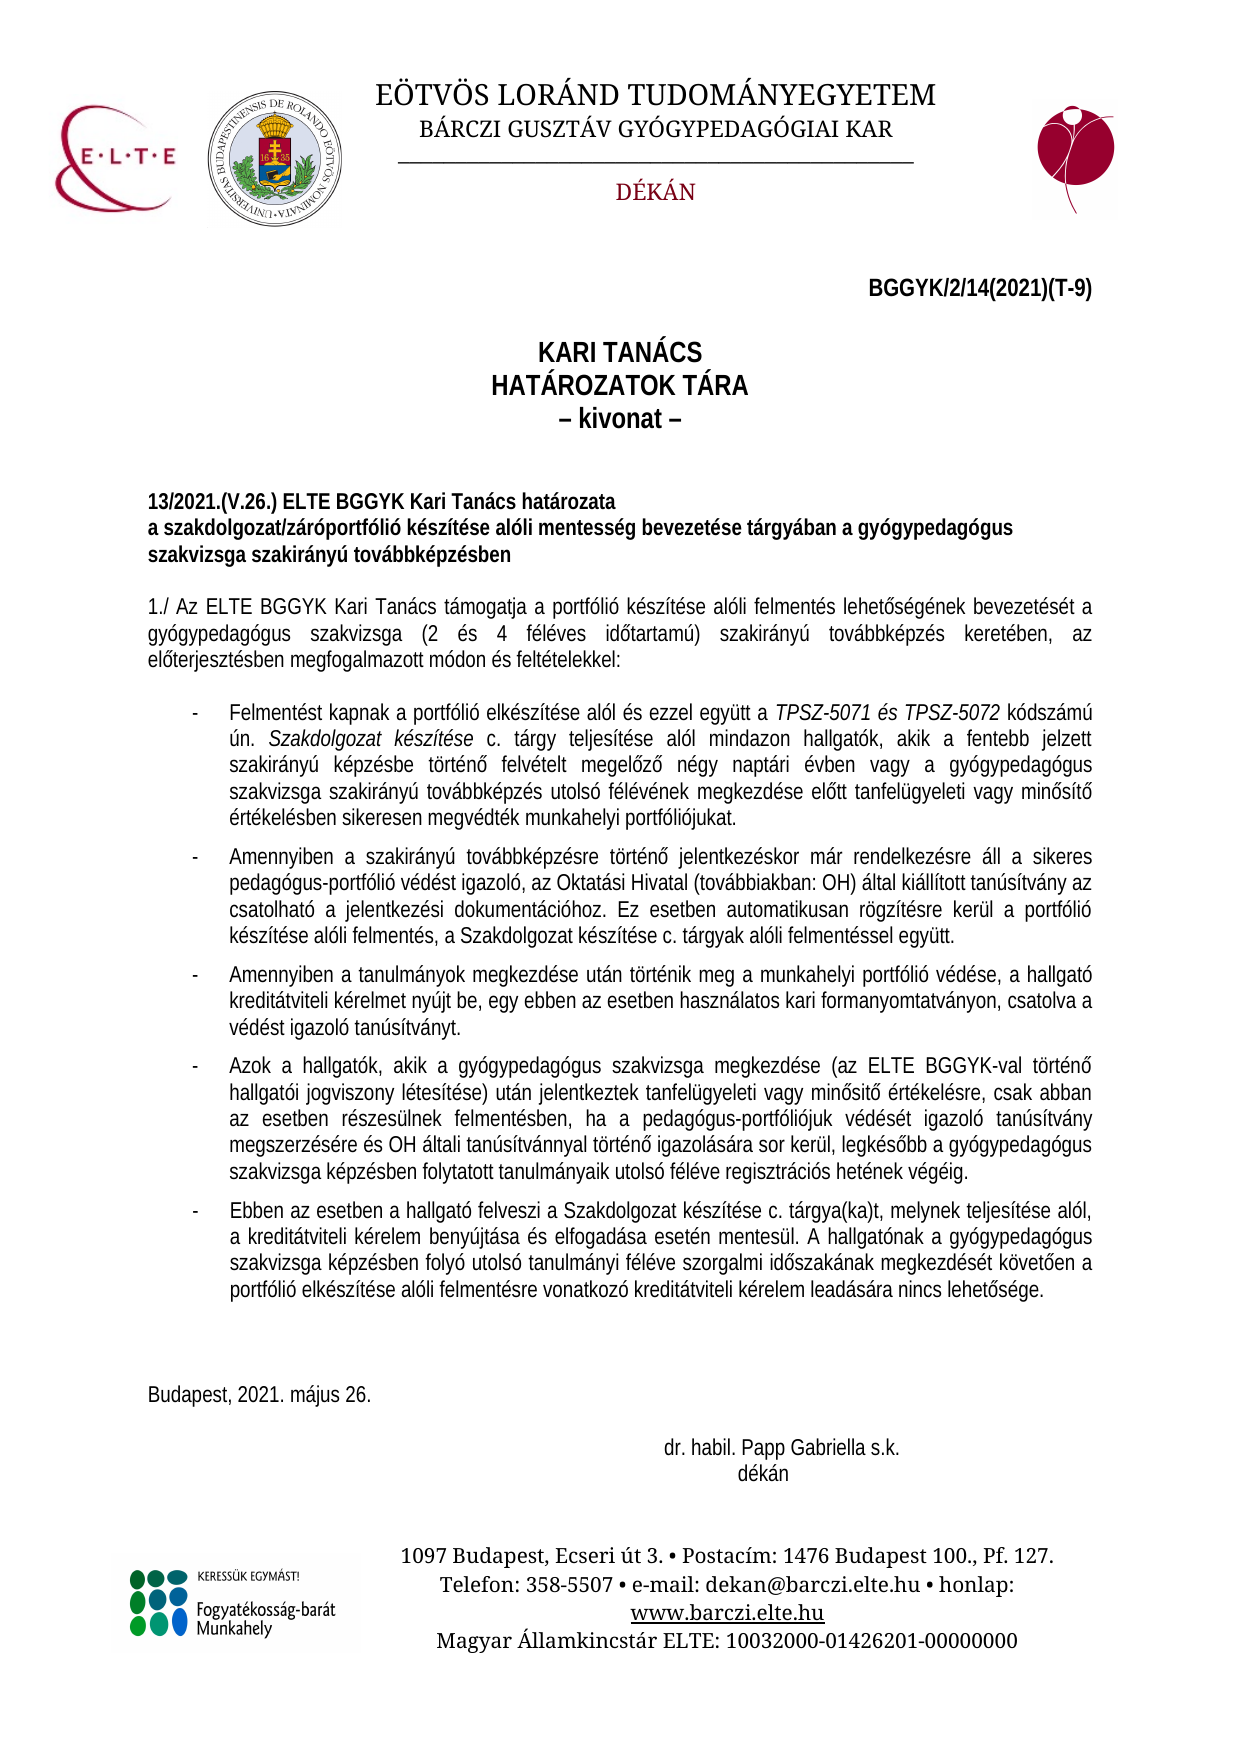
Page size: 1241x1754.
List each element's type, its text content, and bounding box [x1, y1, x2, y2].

text HATÁROZATOK TÁRA [148, 368, 1093, 402]
text – kivonat – [148, 402, 1093, 435]
picture [48, 94, 179, 224]
text KARI TANÁCS [148, 335, 1093, 368]
text 1./ Az ELTE BGGYK Kari Tanács támogatja a portfólió készítése alóli felmentés lehetőségének bevezetését a gyógypedagógus szakvizsga (2 és 4 féléves időtartamú) szakirányú továbbképzés keretében, az előterjesztésben megfogalmazott módon és feltételekkel: [148, 593, 1093, 672]
text 13/2021.(V.26.) ELTE BGGYK Kari Tanács határozata a szakdolgozat/záróportfólió készítése alóli mentesség bevezetése tárgyában a gyógypedagógus szakvizsga szakirányú továbbképzésben [148, 488, 1093, 567]
list Azok a hallgatók, akik a gyógypedagógus szakvizsga megkezdése (az ELTE BGGYK-val történő hallgatói jogviszony létesítése) után jelentkeztek tanfelügyeleti vagy minősitő értékelésre, csak abban az esetben részesülnek felmentésben, ha a pedagógus-portfóliójuk védését igazoló tanúsítvány megszerzésére és OH általi tanúsítvánnyal történő igazolására sor kerül, legkésőbb a gyógypedagógus szakvizsga képzésben folytatott tanulmányaik utolsó féléve regisztrációs hetének végéig. [192, 1052, 1093, 1184]
picture [207, 91, 342, 228]
picture [1032, 99, 1119, 220]
picture [111, 1553, 362, 1653]
list Amennyiben a tanulmányok megkezdése után történik meg a munkahelyi portfólió védése, a hallgató kreditátviteli kérelmet nyújt be, egy ebben az esetben használatos kari formanyomtatványon, csatolva a védést igazoló tanúsítványt. [192, 961, 1093, 1040]
text Budapest, 2021. május 26. [148, 1381, 1093, 1407]
list Ebben az esetben a hallgató felveszi a Szakdolgozat készítése c. tárgya(ka)t, melynek teljesítése alól, a kreditátviteli kérelem benyújtása és elfogadása esetén mentesül. A hallgatónak a gyógypedagógus szakvizsga képzésben folyó utolsó tanulmányi féléve szorgalmi időszakának megkezdését követően a portfólió elkészítése alóli felmentésre vonatkozó kreditátviteli kérelem leadására nincs lehetősége. [192, 1197, 1093, 1302]
text dékán [664, 1460, 1093, 1487]
text BGGYK/2/14(2021)(T-9) [148, 273, 1093, 301]
text dr. habil. Papp Gabriella s.k. [664, 1434, 1093, 1460]
list Amennyiben a szakirányú továbbképzésre történő jelentkezéskor már rendelkezésre áll a sikeres pedagógus-portfólió védést igazoló, az Oktatási Hivatal (továbbiakban: OH) által kiállított tanúsítvány az csatolható a jelentkezési dokumentációhoz. Ez esetben automatikusan rögzítésre kerül a portfólió készítése alóli felmentés, a Szakdolgozat készítése c. tárgyak alóli felmentéssel együtt. [192, 843, 1093, 948]
list Felmentést kapnak a portfólió elkészítése alól és ezzel együtt a TPSZ-5071 és TPSZ-5072 kódszámú ún. Szakdolgozat készítése c. tárgy teljesítése alól mindazon hallgatók, akik a fentebb jelzett szakirányú képzésbe történő felvételt megelőző négy naptári évben vagy a gyógypedagógus szakvizsga szakirányú továbbképzés utolsó félévének megkezdése előtt tanfelügyeleti vagy minősítő értékelésben sikeresen megvédték munkahelyi portfóliójukat. [192, 699, 1093, 830]
